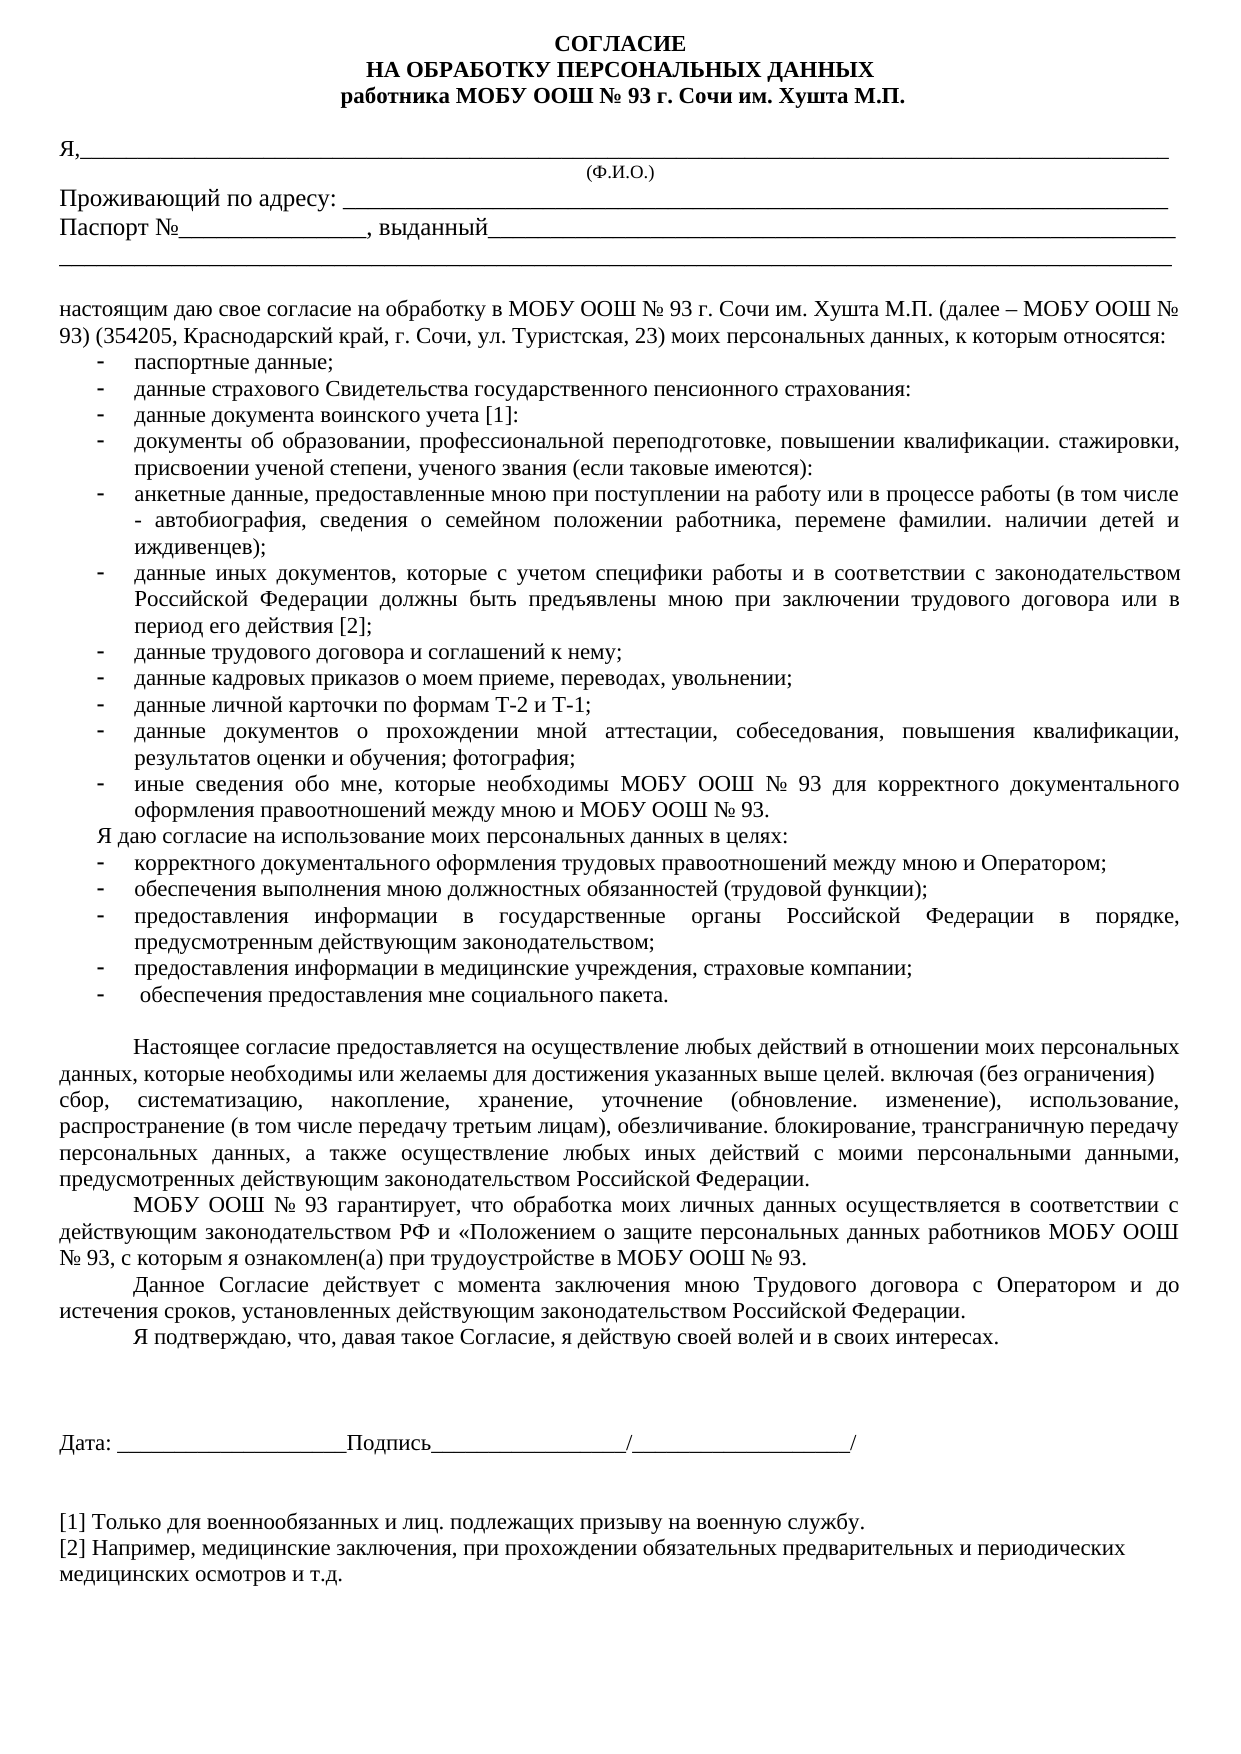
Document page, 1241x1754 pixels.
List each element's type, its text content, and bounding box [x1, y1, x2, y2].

text _________________________________________________________________________________________ [59, 240, 1181, 269]
text работника МОБУ ООШ № 93 г. Сочи им. Хушта М.П. [59, 82, 1181, 109]
list корректного документального оформления трудовых правоотношений между мною и Оператором; [97, 849, 1181, 875]
text сбор, систематизацию, накопление, хранение, уточнение (обновление. изменение), использование, распространение (в том числе передачу третьим лицам), обезличивание. блокирование, трансграничную передачу персональных данных, а также осуществление любых иных действий с моими персональными данными, предусмотренных действующим законодательством Российской Федерации. [59, 1086, 1181, 1192]
list данные личной карточки по формам Т-2 и Т-1; [97, 691, 1181, 717]
list данные документов о прохождении мной аттестации, собеседования, повышения квалификации, результатов оценки и обучения; фотография; [97, 717, 1181, 770]
list предоставления информации в медицинские учреждения, страховые компании; [97, 954, 1181, 981]
list анкетные данные, предоставленные мною при поступлении на работу или в процессе работы (в том числе - автобиография, сведения о семейном положении работника, перемене фамилии. наличии детей и иждивенцев); [97, 480, 1181, 559]
text Данное Согласие действует с момента заключения мною Трудового договора с Оператором и до истечения сроков, установленных действующим законодательством Российской Федерации. [59, 1271, 1181, 1323]
list данные страхового Свидетельства государственного пенсионного страхования: [97, 374, 1181, 401]
list документы об образовании, профессиональной переподготовке, повышении квалификации. стажировки, присвоении ученой степени, ученого звания (если таковые имеются): [97, 427, 1181, 480]
list иные сведения обо мне, которые необходимы МОБУ ООШ № 93 для корректного документального оформления правоотношений между мною и МОБУ ООШ № 93. [97, 770, 1181, 823]
text Я подтверждаю, что, давая такое Согласие, я действую своей волей и в своих интересах. [59, 1323, 1181, 1350]
text [1] Только для военнообязанных и лиц. подлежащих призыву на военную службу. [59, 1508, 1181, 1534]
text (Ф.И.О.) [59, 161, 1181, 183]
list данные трудового договора и соглашений к нему; [97, 638, 1181, 664]
text МОБУ ООШ № 93 гарантирует, что обработка моих личных данных осуществляется в соответствии с действующим законодательством РФ и «Положением о защите персональных данных работников МОБУ ООШ № 93, с которым я ознакомлен(а) при трудоустройстве в МОБУ ООШ № 93. [59, 1192, 1181, 1271]
list предоставления информации в государственные органы Российской Федерации в порядке, предусмотренным действующим законодательством; [97, 902, 1181, 954]
text Дата: ____________________Подпись_________________/___________________/ [59, 1429, 1181, 1455]
text СОГЛАСИЕ [59, 29, 1181, 56]
text Паспорт №_______________, выданный_______________________________________________________ [59, 212, 1181, 240]
text Я даю согласие на использование моих персональных данных в целях: [59, 823, 1181, 849]
list данные кадровых приказов о моем приеме, переводах, увольнении; [97, 664, 1181, 691]
list данные иных документов, которые с учетом специфики работы и в соответствии с законодательством Российской Федерации должны быть предъявлены мною при заключении трудового договора или в период его действия [2]; [97, 559, 1181, 638]
text [2] Например, медицинские заключения, при прохождении обязательных предварительных и периодических медицинских осмотров и т.д. [59, 1534, 1181, 1587]
list обеспечения предоставления мне социального пакета. [97, 981, 1181, 1007]
text НА ОБРАБОТКУ ПЕРСОНАЛЬНЫХ ДАННЫХ [59, 56, 1181, 82]
list паспортные данные; [97, 348, 1181, 374]
list обеспечения выполнения мною должностных обязанностей (трудовой функции); [97, 875, 1181, 902]
text Проживающий по адресу: __________________________________________________________________ [59, 183, 1181, 212]
text Я,_______________________________________________________________________________________________ [59, 135, 1181, 161]
text Настоящее согласие предоставляется на осуществление любых действий в отношении моих персональных данных, которые необходимы или желаемы для достижения указанных выше целей. включая (без ограничения) [59, 1033, 1181, 1086]
text настоящим даю свое согласие на обработку в МОБУ ООШ № 93 г. Сочи им. Хушта М.П. (далее – МОБУ ООШ № 93) (354205, Краснодарский край, г. Сочи, ул. Туристская, 23) моих персональных данных, к которым относятся: [59, 296, 1181, 348]
list данные документа воинского учета [1]: [97, 401, 1181, 427]
